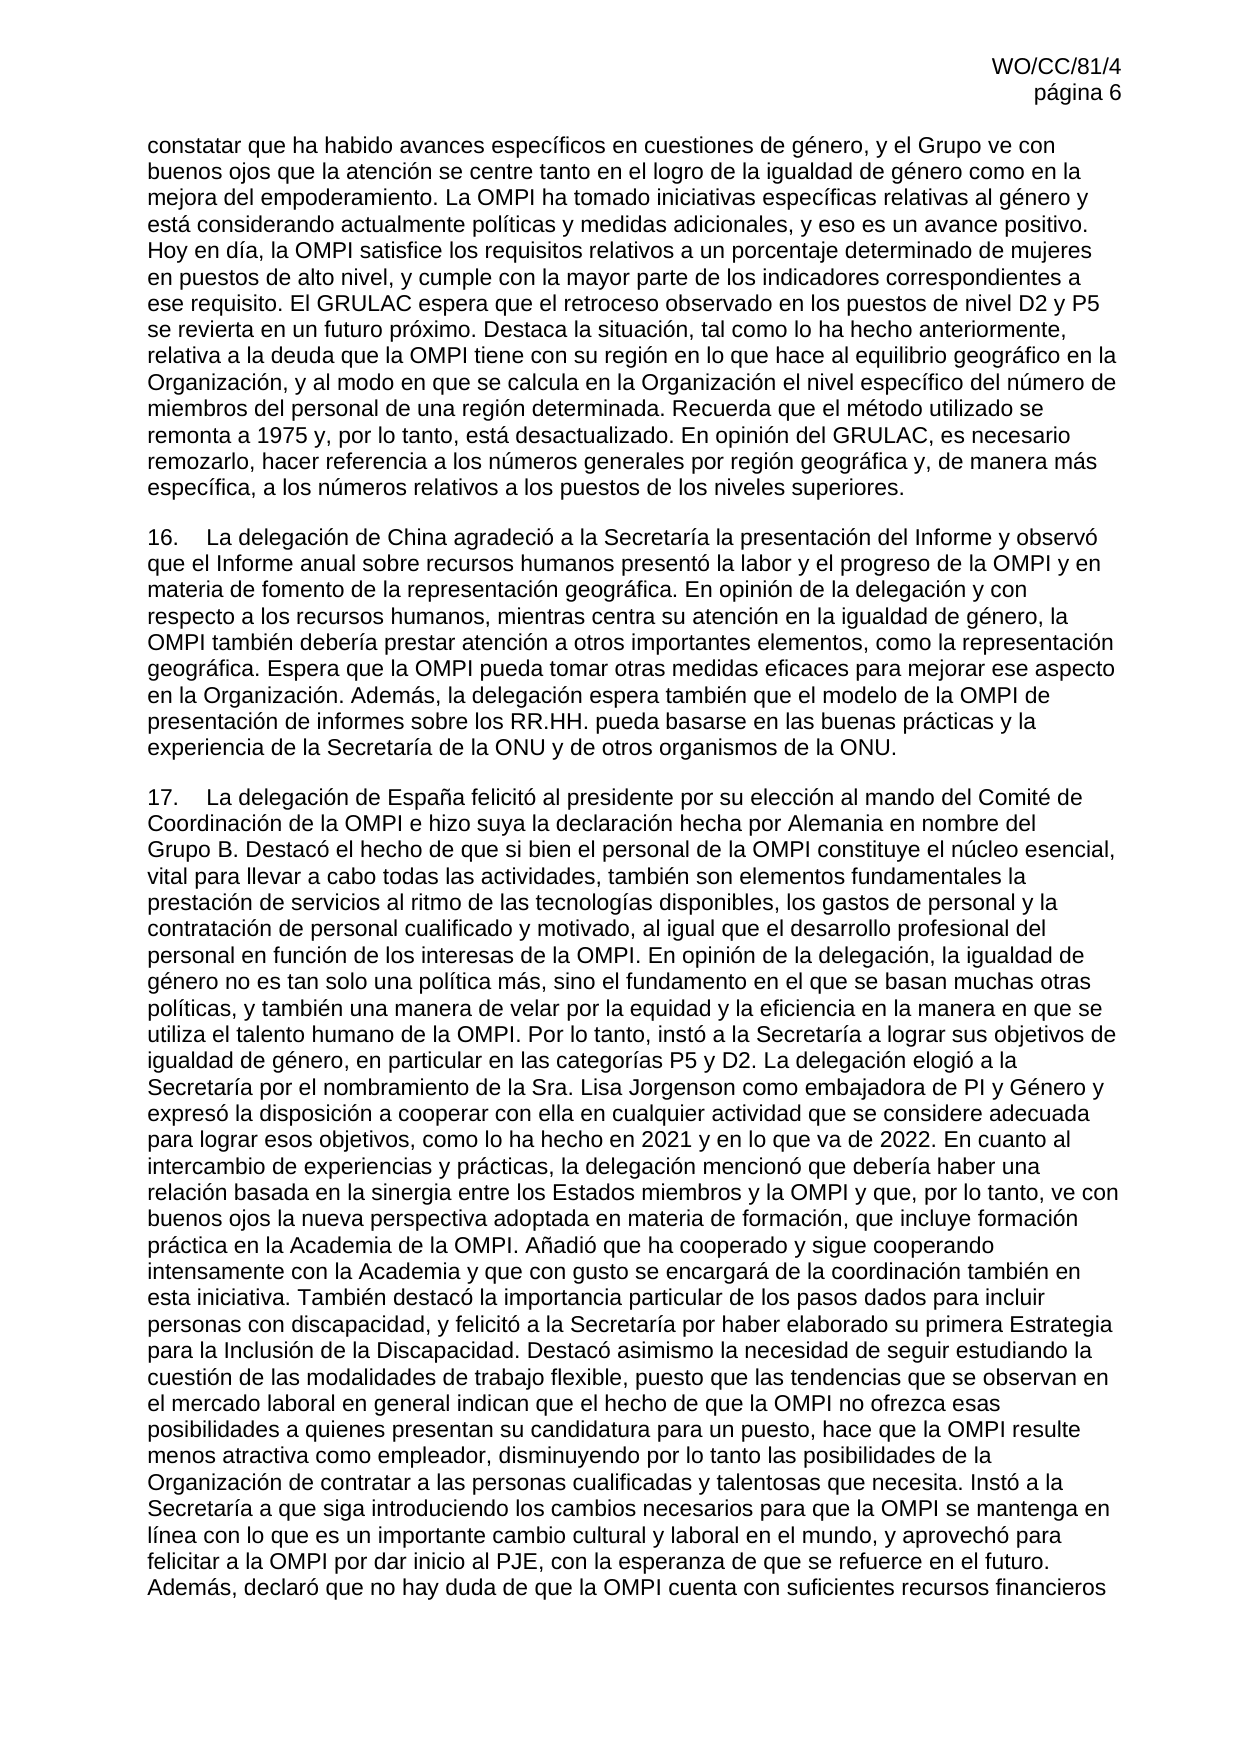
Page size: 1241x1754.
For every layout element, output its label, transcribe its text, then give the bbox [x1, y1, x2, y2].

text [147, 132, 1121, 501]
text La delegación de China agradeció a la Secretaría la presentación del Informe y observó que el Informe anual sobre recursos humanos presentó la labor y el progreso de la OMPI y en materia de fomento de la representación geográfica. En opinión de la delegación y con respecto a los recursos humanos, mientras centra su atención en la igualdad de género, la OMPI también debería prestar atención a otros importantes elementos, como la representación geográfica. Espera que la OMPI pueda tomar otras medidas eficaces para mejorar ese aspecto en la Organización. Además, la delegación espera también que el modelo de la OMPI de presentación de informes sobre los RR.HH. pueda basarse en las buenas prácticas y la experiencia de la Secretaría de la ONU y de otros organismos de la ONU. [147, 523, 1121, 761]
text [147, 784, 1121, 1601]
